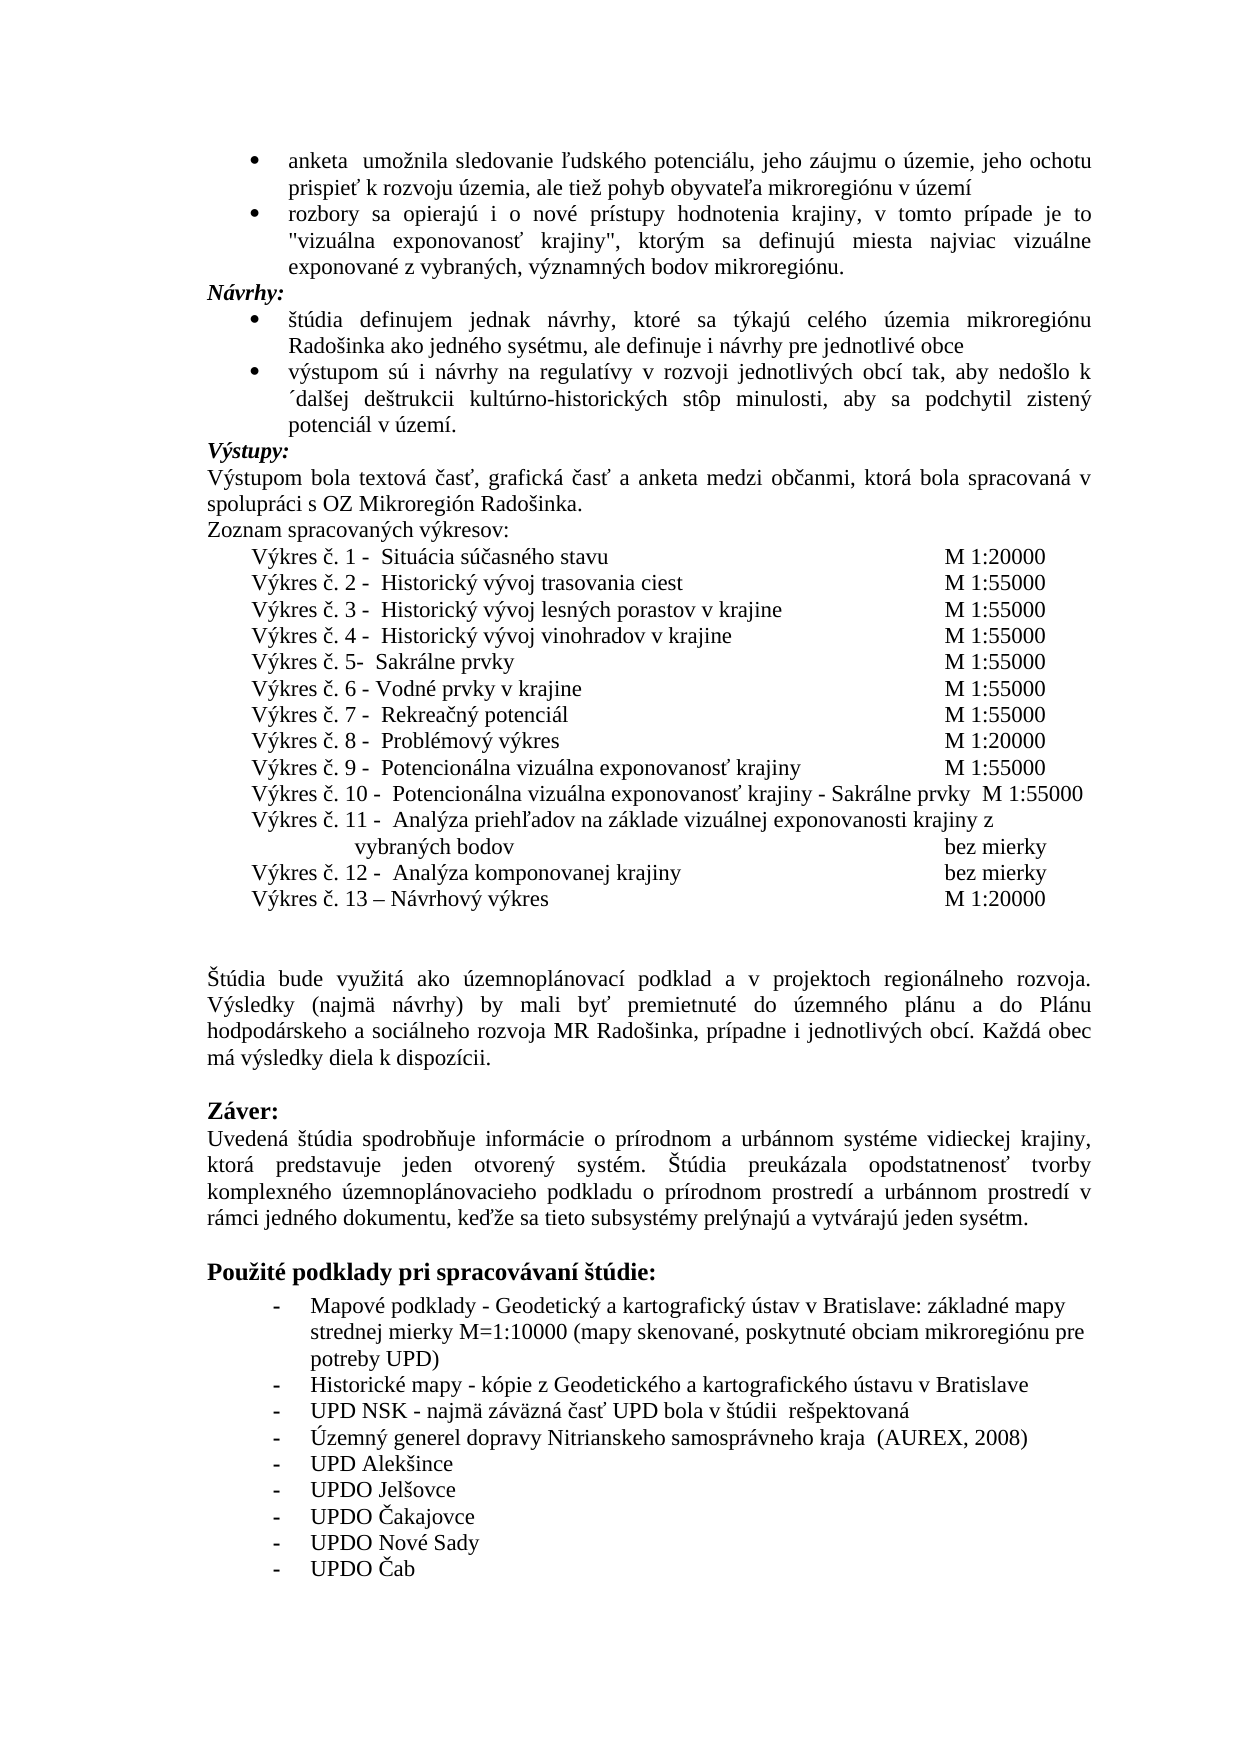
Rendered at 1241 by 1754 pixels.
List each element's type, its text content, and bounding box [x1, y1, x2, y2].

list UPDO Nové Sady [273, 1529, 1093, 1555]
text Výstupy: [207, 437, 1093, 464]
list UPDO Jelšovce [273, 1476, 1093, 1503]
text Záver: [207, 1096, 1093, 1125]
list anketa umožnila sledovanie ľudského potenciálu, jeho záujmu o územie, jeho ochotu prispieť k rozvoju územia, ale tiež pohyb obyvateľa mikroregiónu v území [251, 148, 1093, 200]
list štúdia definujem jednak návrhy, ktoré sa týkajú celého územia mikroregiónu Radošinka ako jedného sysétmu, ale definuje i návrhy pre jednotlivé obce [251, 306, 1093, 358]
text Výkres č. 3 - Historický vývoj lesných porastov v krajine M 1:55000 [251, 596, 1122, 622]
text Výkres č. 5- Sakrálne prvky M 1:55000 [251, 648, 1122, 675]
list Územný generel dopravy Nitrianskeho samosprávneho kraja (AUREX, 2008) [273, 1424, 1093, 1450]
text Výkres č. 13 – Návrhový výkres M 1:20000 [251, 886, 1122, 912]
list UPDO Čakajovce [273, 1503, 1093, 1529]
text Výkres č. 1 - Situácia súčasného stavu M 1:20000 [251, 543, 1122, 569]
text Výkres č. 2 - Historický vývoj trasovania ciest M 1:55000 [251, 569, 1122, 596]
text Výkres č. 10 - Potencionálna vizuálna exponovanosť krajiny - Sakrálne prvky M 1:55000 [251, 780, 1122, 806]
text Výkres č. 6 - Vodné prvky v krajine M 1:55000 [251, 675, 1122, 701]
subtitle Použité podklady pri spracovávaní štúdie: [207, 1257, 1093, 1286]
text Návrhy: [207, 279, 1093, 306]
list UPD Alekšince [273, 1450, 1093, 1476]
text Výkres č. 8 - Problémový výkres M 1:20000 [251, 727, 1122, 754]
list UPDO Čab [273, 1555, 1093, 1582]
list Historické mapy - kópie z Geodetického a kartografického ústavu v Bratislave [273, 1371, 1093, 1397]
text Výkres č. 12 - Analýza komponovanej krajiny bez mierky [251, 859, 1122, 886]
text vybraných bodov bez mierky [103, 833, 1122, 859]
text Výkres č. 4 - Historický vývoj vinohradov v krajine M 1:55000 [251, 622, 1122, 648]
text Štúdia bude využitá ako územnoplánovací podklad a v projektoch regionálneho rozvoja. Výsledky (najmä návrhy) by mali byť premietnuté do územného plánu a do Plánu hodpodárskeho a sociálneho rozvoja MR Radošinka, prípadne i jednotlivých obcí. Každá obec má výsledky diela k dispozícii. [207, 964, 1093, 1070]
list Mapové podklady - Geodetický a kartografický ústav v Bratislave: základné mapy strednej mierky M=1:10000 (mapy skenované, poskytnuté obciam mikroregiónu pre potreby UPD) [273, 1292, 1093, 1371]
list výstupom sú i návrhy na regulatívy v rozvoji jednotlivých obcí tak, aby nedošlo k ´dalšej deštrukcii kultúrno-historických stôp minulosti, aby sa podchytil zistený potenciál v území. [251, 358, 1093, 437]
text Uvedená štúdia spodrobňuje informácie o prírodnom a urbánnom systéme vidieckej krajiny, ktorá predstavuje jeden otvorený systém. Štúdia preukázala opodstatnenosť tvorby komplexného územnoplánovacieho podkladu o prírodnom prostredí a urbánnom prostredí v rámci jedného dokumentu, keďže sa tieto subsystémy prelýnajú a vytvárajú jeden sysétm. [207, 1125, 1093, 1231]
text Výkres č. 11 - Analýza priehľadov na základe vizuálnej exponovanosti krajiny z [103, 806, 1122, 833]
subtitle Zoznam spracovaných výkresov: [207, 517, 1093, 543]
list UPD NSK - najmä záväzná časť UPD bola v štúdii rešpektovaná [273, 1397, 1093, 1424]
list rozbory sa opierajú i o nové prístupy hodnotenia krajiny, v tomto prípade je to "vizuálna exponovanosť krajiny", ktorým sa definujú miesta najviac vizuálne exponované z vybraných, významných bodov mikroregiónu. [251, 200, 1093, 279]
text Výkres č. 9 - Potencionálna vizuálna exponovanosť krajiny M 1:55000 [251, 754, 1122, 780]
text Výstupom bola textová časť, grafická časť a anketa medzi občanmi, ktorá bola spracovaná v spolupráci s OZ Mikroregión Radošinka. [207, 464, 1093, 517]
text Výkres č. 7 - Rekreačný potenciál M 1:55000 [251, 701, 1122, 727]
